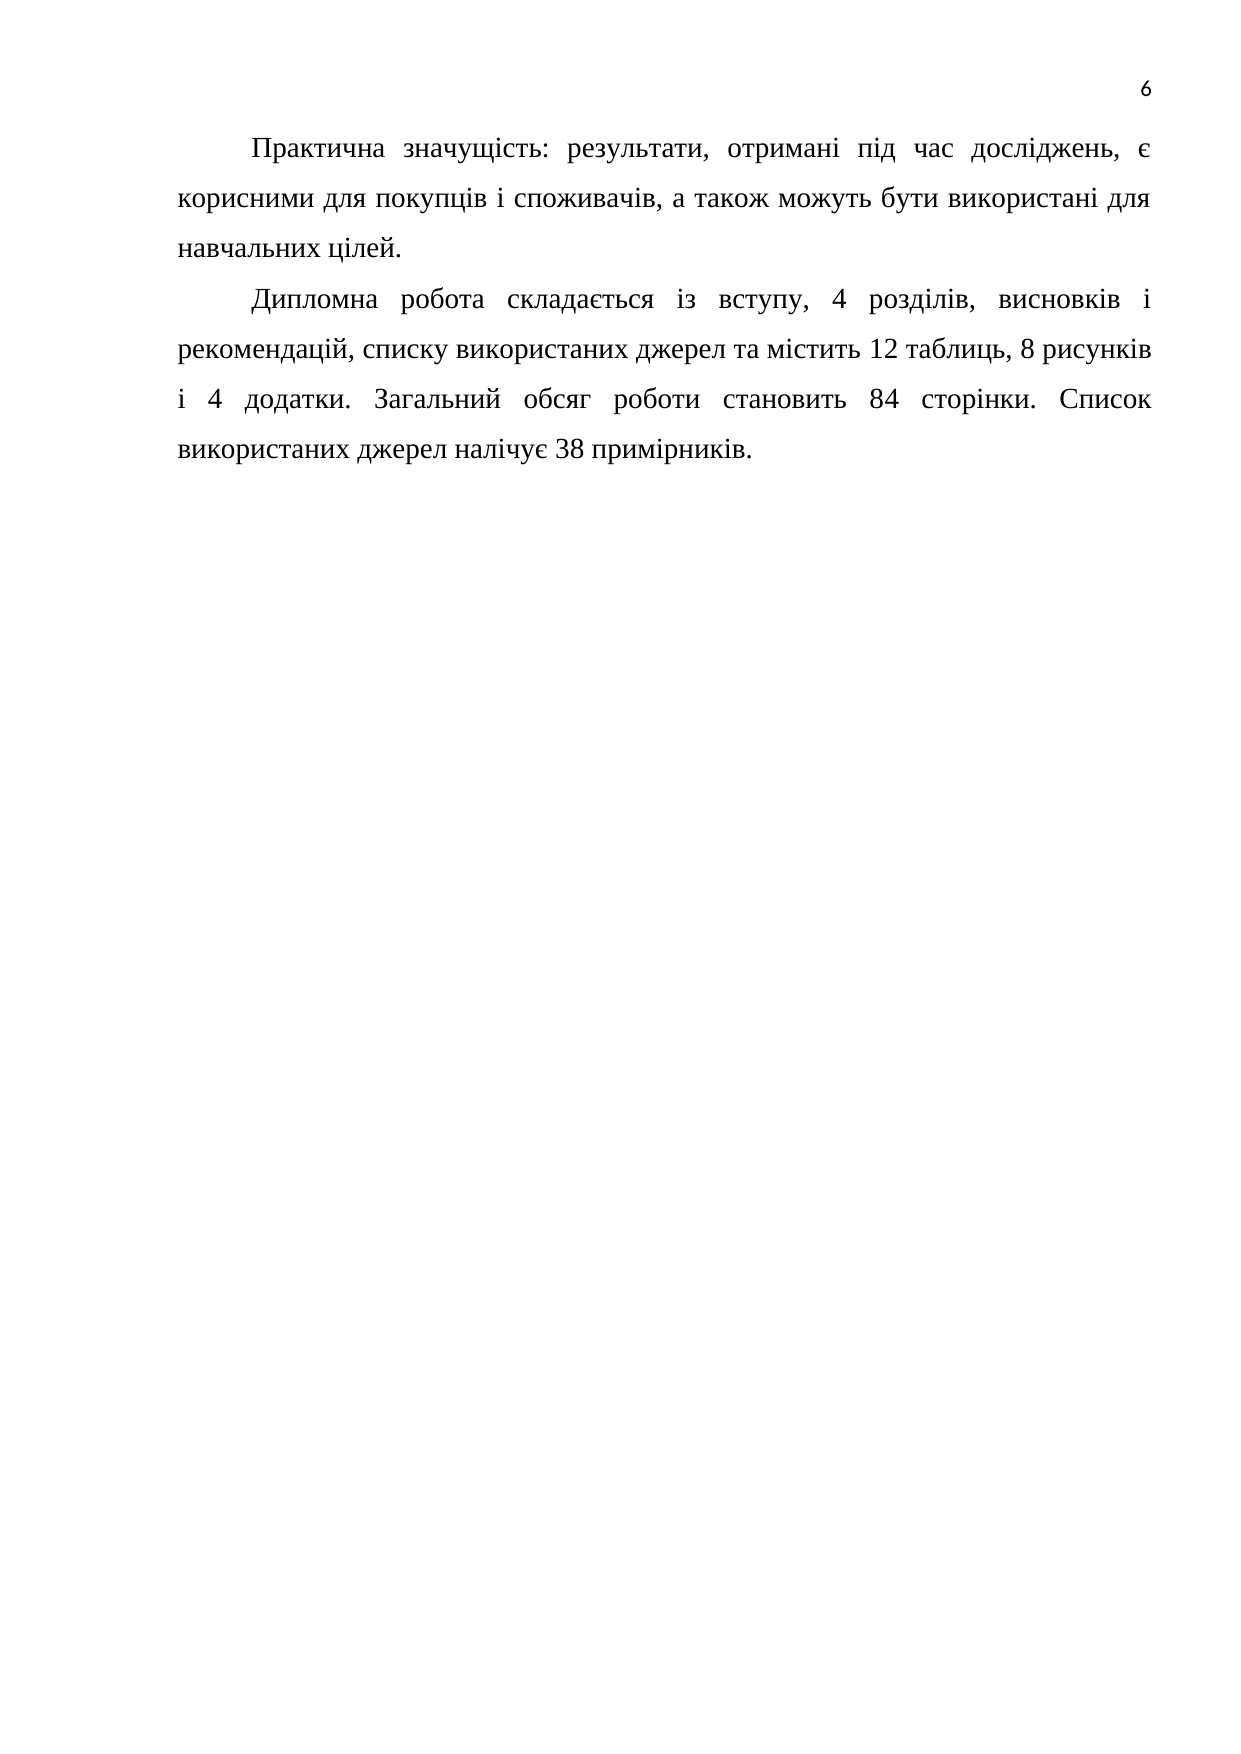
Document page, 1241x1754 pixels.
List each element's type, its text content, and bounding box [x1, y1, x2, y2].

text Дипломна робота складається із вступу, 4 розділів, висновків і рекомендацій, списку використаних джерел та містить 12 таблиць, 8 рисунків і 4 додатки. Загальний обсяг роботи становить 84 сторінки. Список використаних джерел налічує 38 примірників. [177, 281, 1152, 465]
text Практична значущість: результати, отримані під час досліджень, є корисними для покупців і споживачів, а також можуть бути використані для навчальних цілей. [177, 130, 1152, 264]
